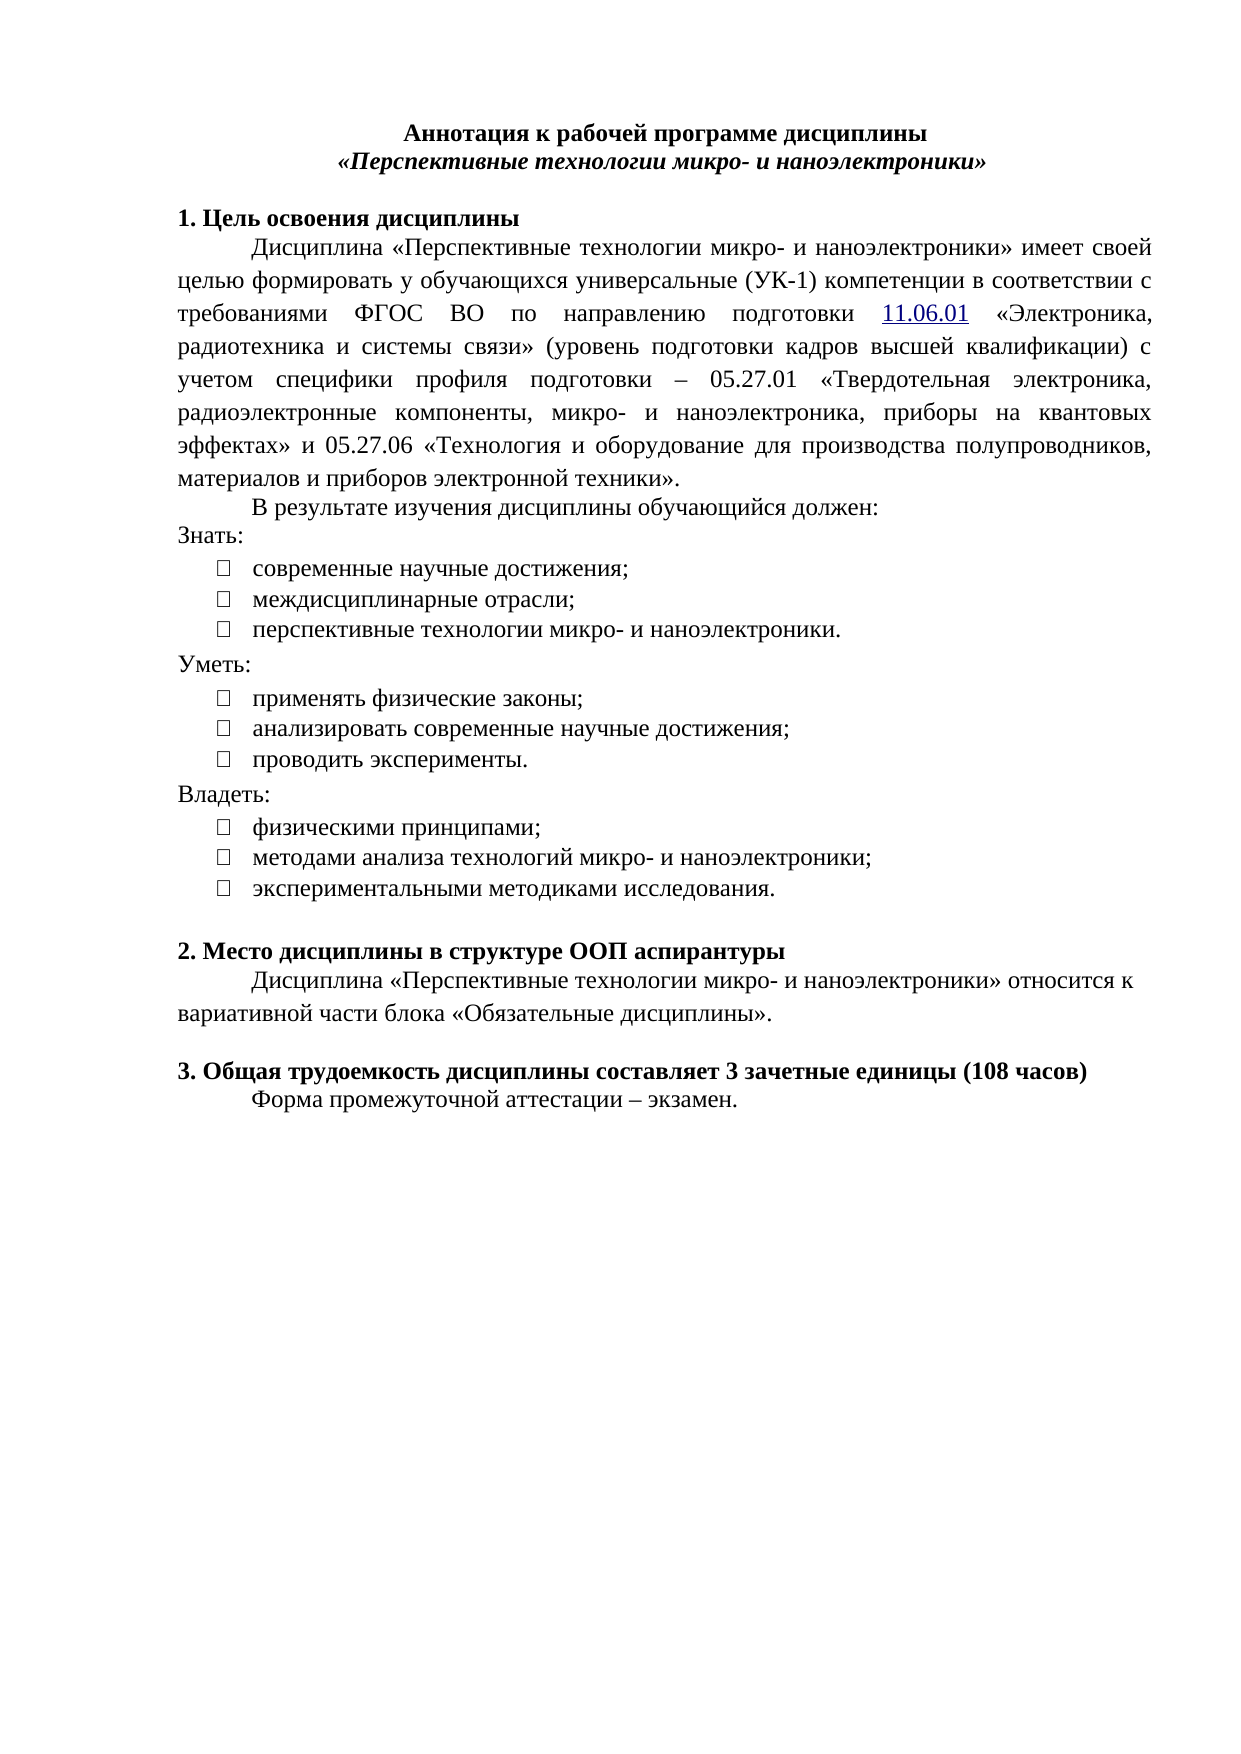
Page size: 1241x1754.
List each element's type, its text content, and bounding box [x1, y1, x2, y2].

list экспериментальными методиками исследования. [215, 873, 1163, 901]
list методами анализа технологий микро- и наноэлектроники; [215, 842, 1163, 871]
text Уметь: [177, 649, 1163, 678]
list физическими принципами; [215, 812, 1163, 840]
subtitle Место дисциплины в структуре ООП аспирантуры [177, 936, 1163, 965]
text Дисциплина «Перспективные технологии микро- и наноэлектроники» имеет своей целью формировать у обучающихся универсальные (УК-1) компетенции в соответствии с требованиями ФГОС ВО по направлению подготовки 11.06.01 «Электроника, радиотехника и системы связи» (уровень подготовки кадров высшей квалификации) с учетом специфики профиля подготовки – 05.27.01 «Твердотельная электроника, радиоэлектронные компоненты, микро- и наноэлектроника, приборы на квантовых эффектах» и 05.27.06 «Технология и оборудование для производства полупроводников, материалов и приборов электронной техники». [177, 232, 1153, 492]
list анализировать современные научные достижения; [215, 713, 1163, 742]
subtitle Общая трудоемкость дисциплины составляет 3 зачетные единицы (108 часов) [177, 1056, 1163, 1084]
text Владеть: [177, 779, 1163, 807]
list современные научные достижения; [215, 553, 1163, 582]
text Форма промежуточной аттестации – экзамен. [251, 1084, 1163, 1113]
list проводить эксперименты. [215, 744, 1163, 772]
text Знать: [177, 521, 1163, 549]
list применять физические законы; [215, 683, 1163, 711]
list перспективные технологии микро- и наноэлектроники. [215, 614, 1163, 643]
text В результате изучения дисциплины обучающийся должен: [251, 496, 1163, 521]
list Цель освоения дисциплины [177, 203, 1163, 232]
list междисциплинарные отрасли; [215, 584, 1163, 613]
text Дисциплина «Перспективные технологии микро- и наноэлектроники» относится к вариативной части блока «Обязательные дисциплины». [177, 965, 1163, 1027]
text «Перспективные технологии микро- и наноэлектроники» [326, 146, 1001, 174]
